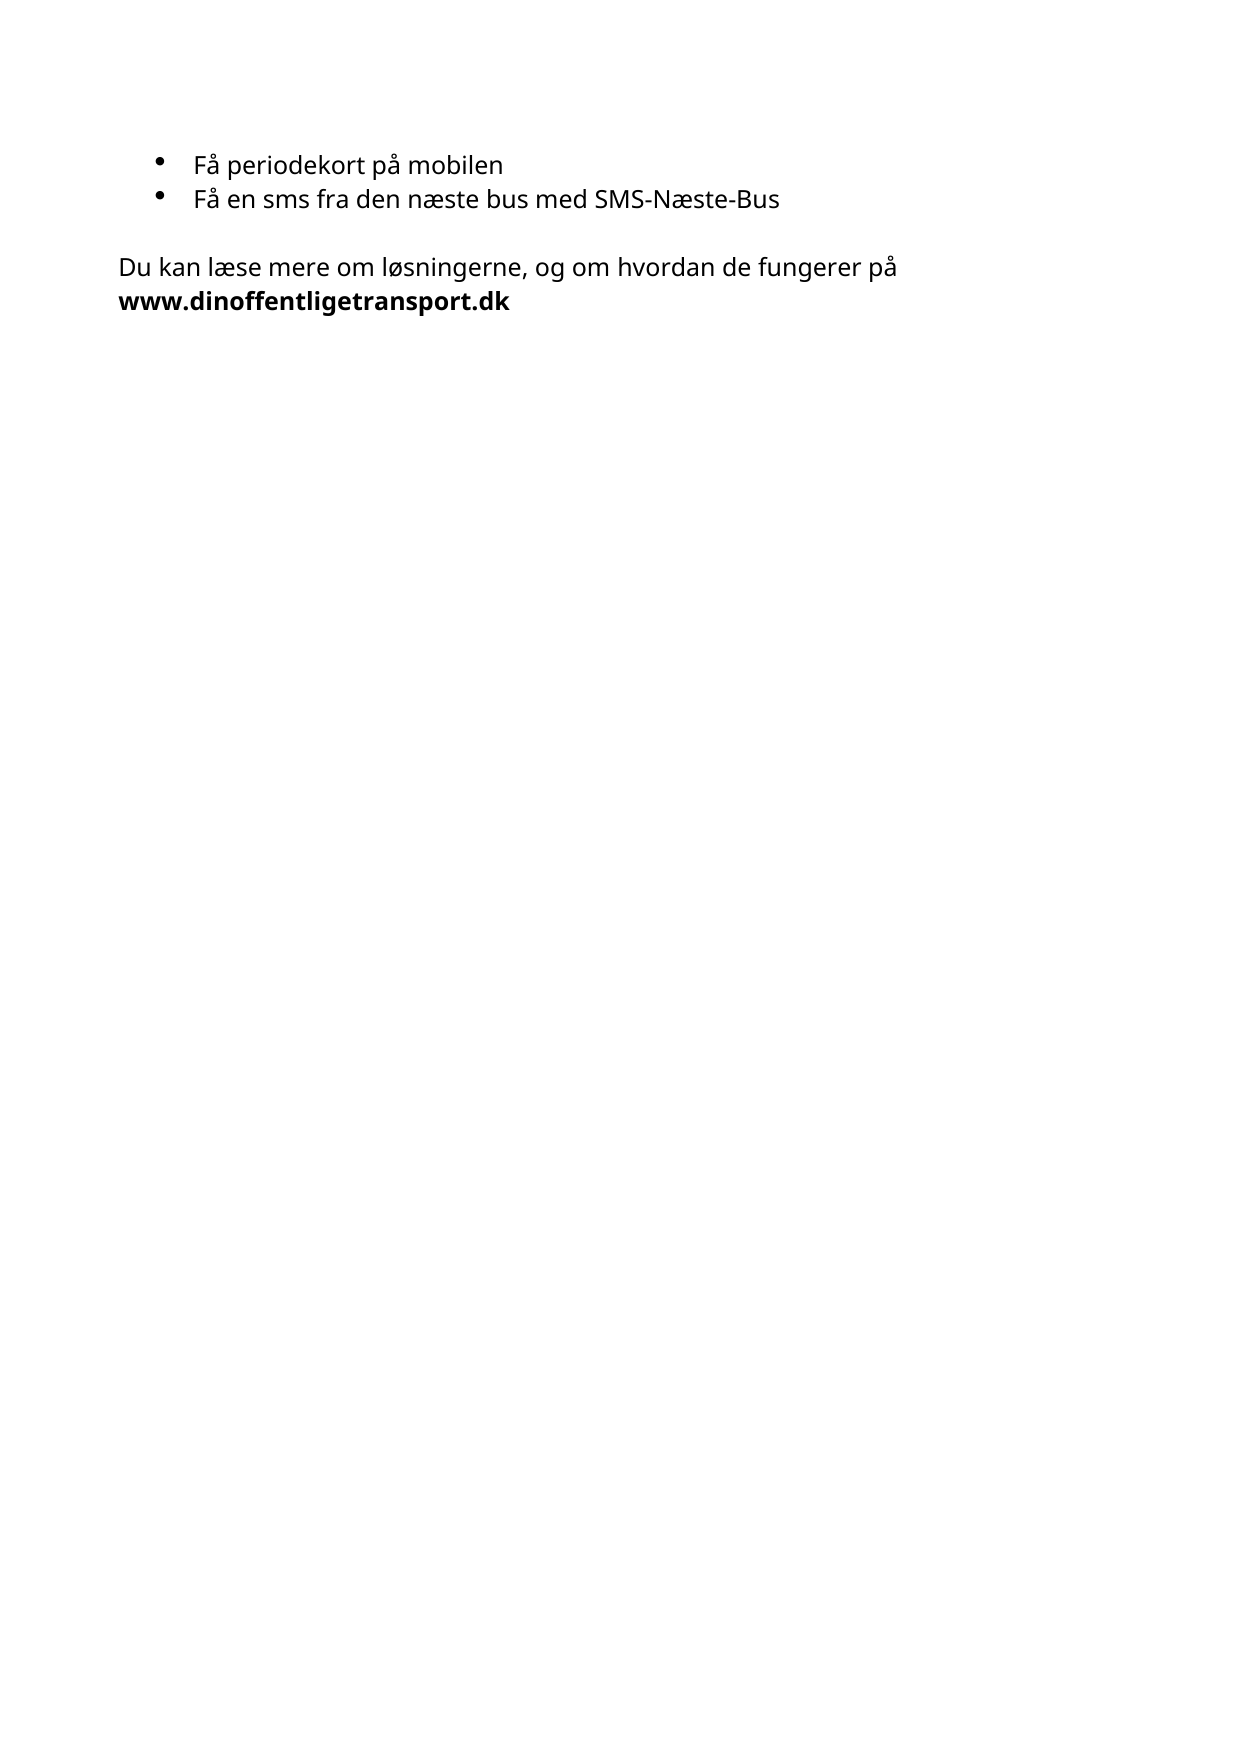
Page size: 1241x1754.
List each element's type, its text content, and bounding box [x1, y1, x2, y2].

list Få en sms fra den næste bus med SMS-Næste-Bus [156, 182, 1122, 216]
list Få periodekort på mobilen [156, 148, 1122, 182]
text Du kan læse mere om løsningerne, og om hvordan de fungerer på www.dinoffentligetransport.dk [118, 250, 1122, 318]
